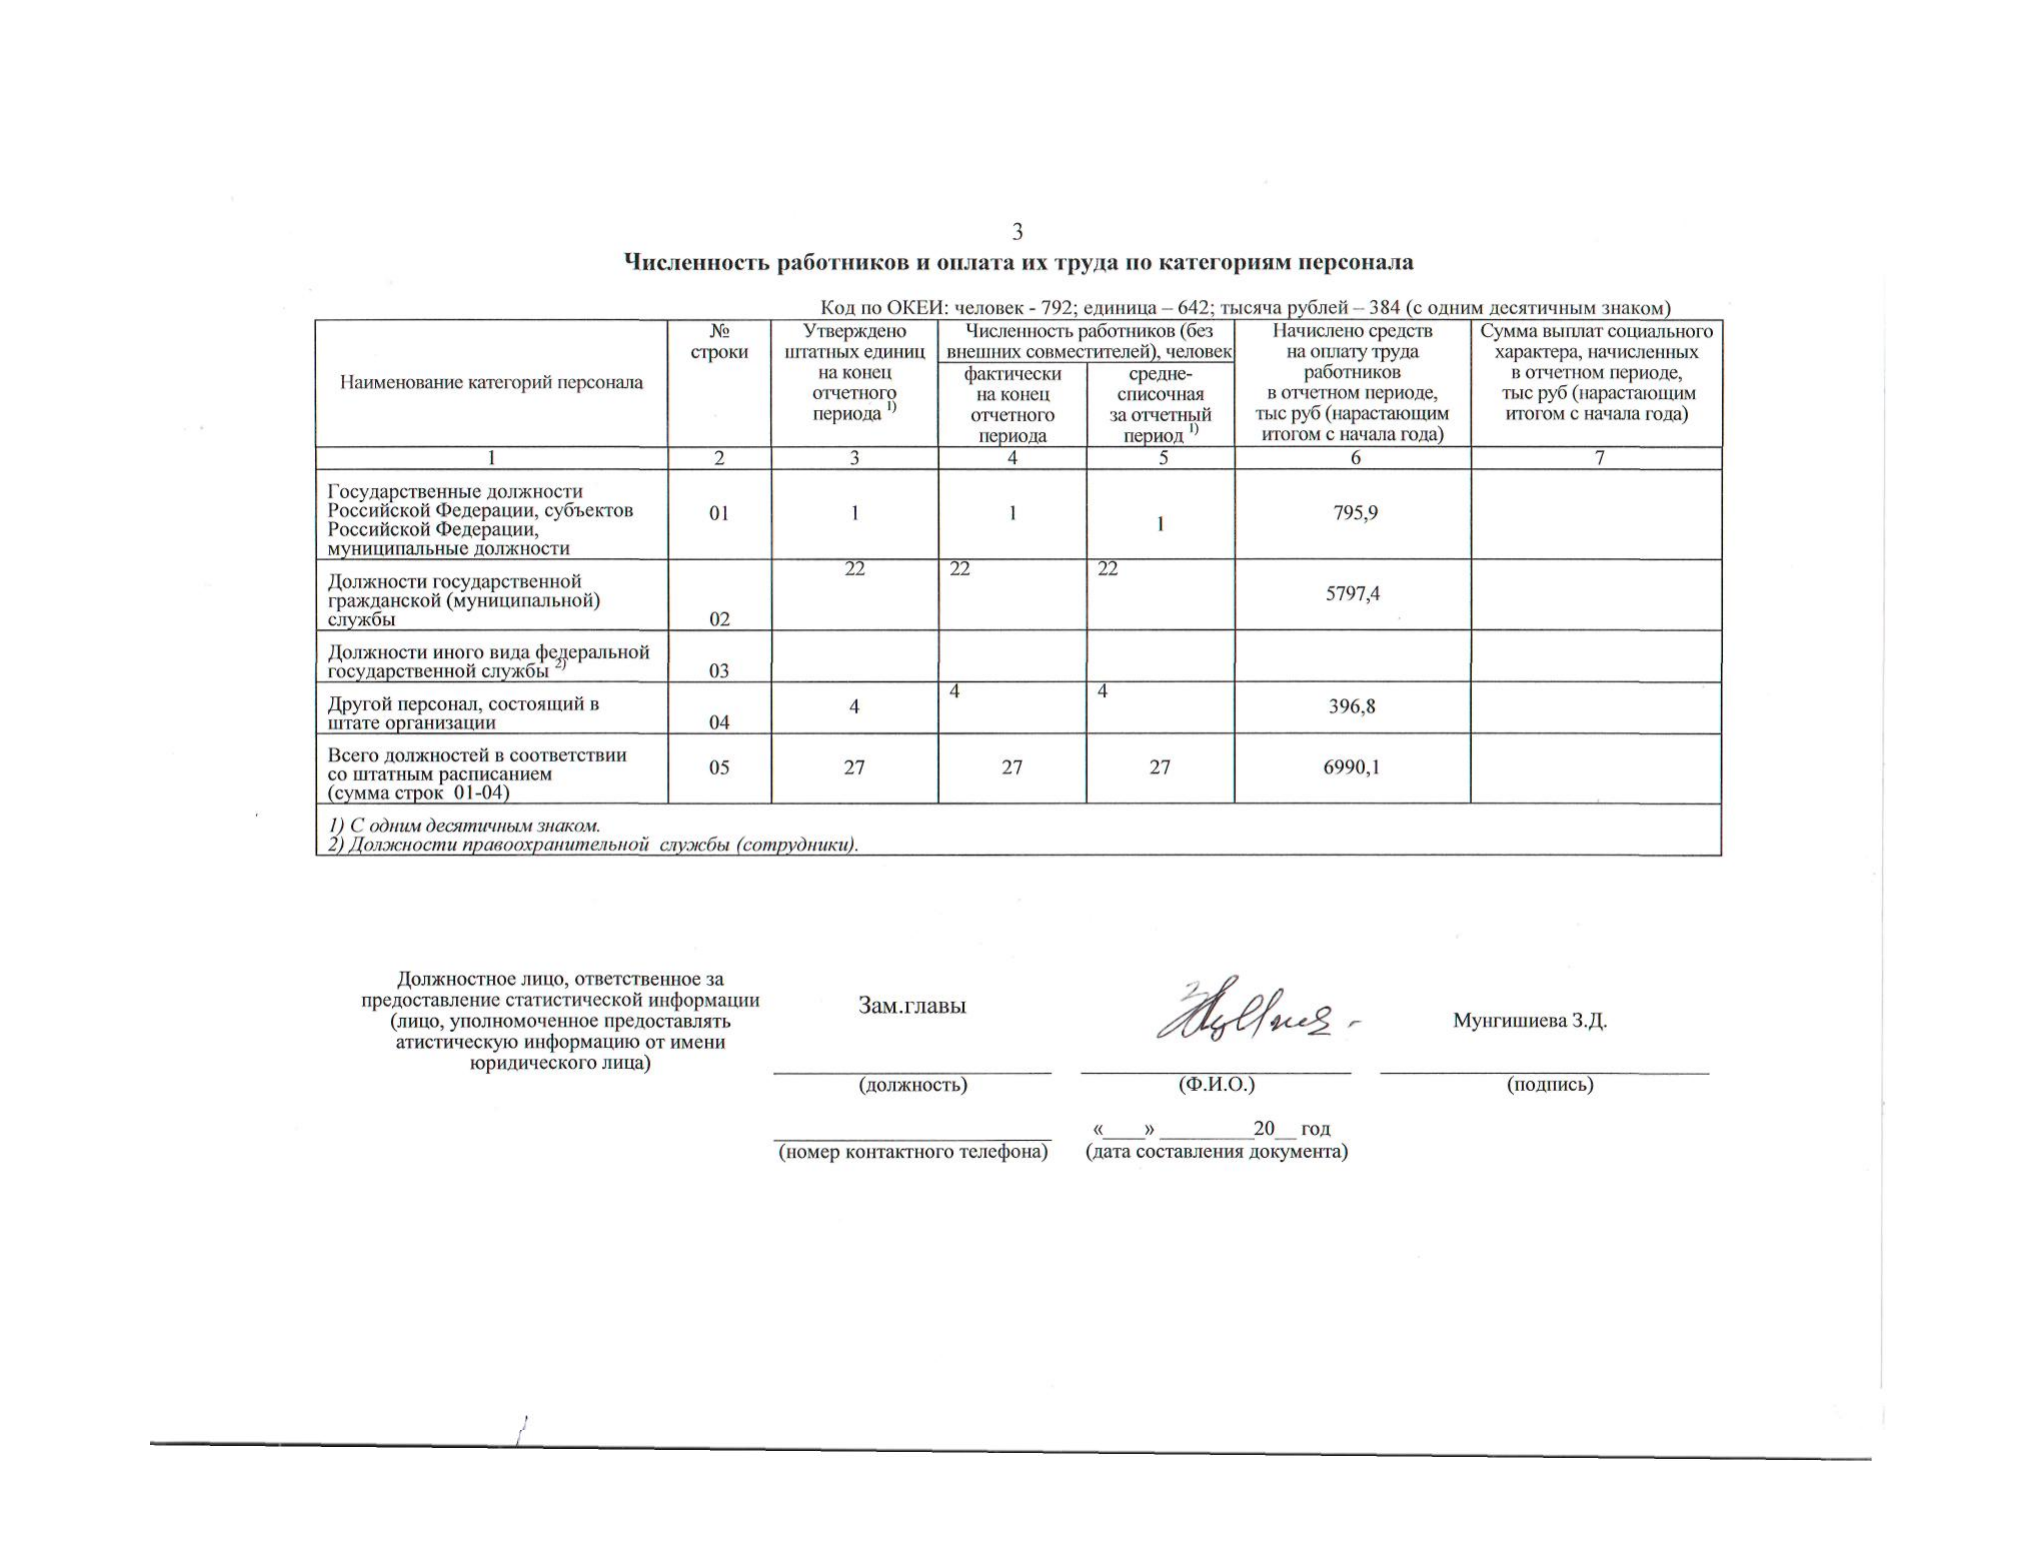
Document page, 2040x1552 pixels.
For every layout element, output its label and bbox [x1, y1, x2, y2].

picture [150, 178, 1890, 1461]
